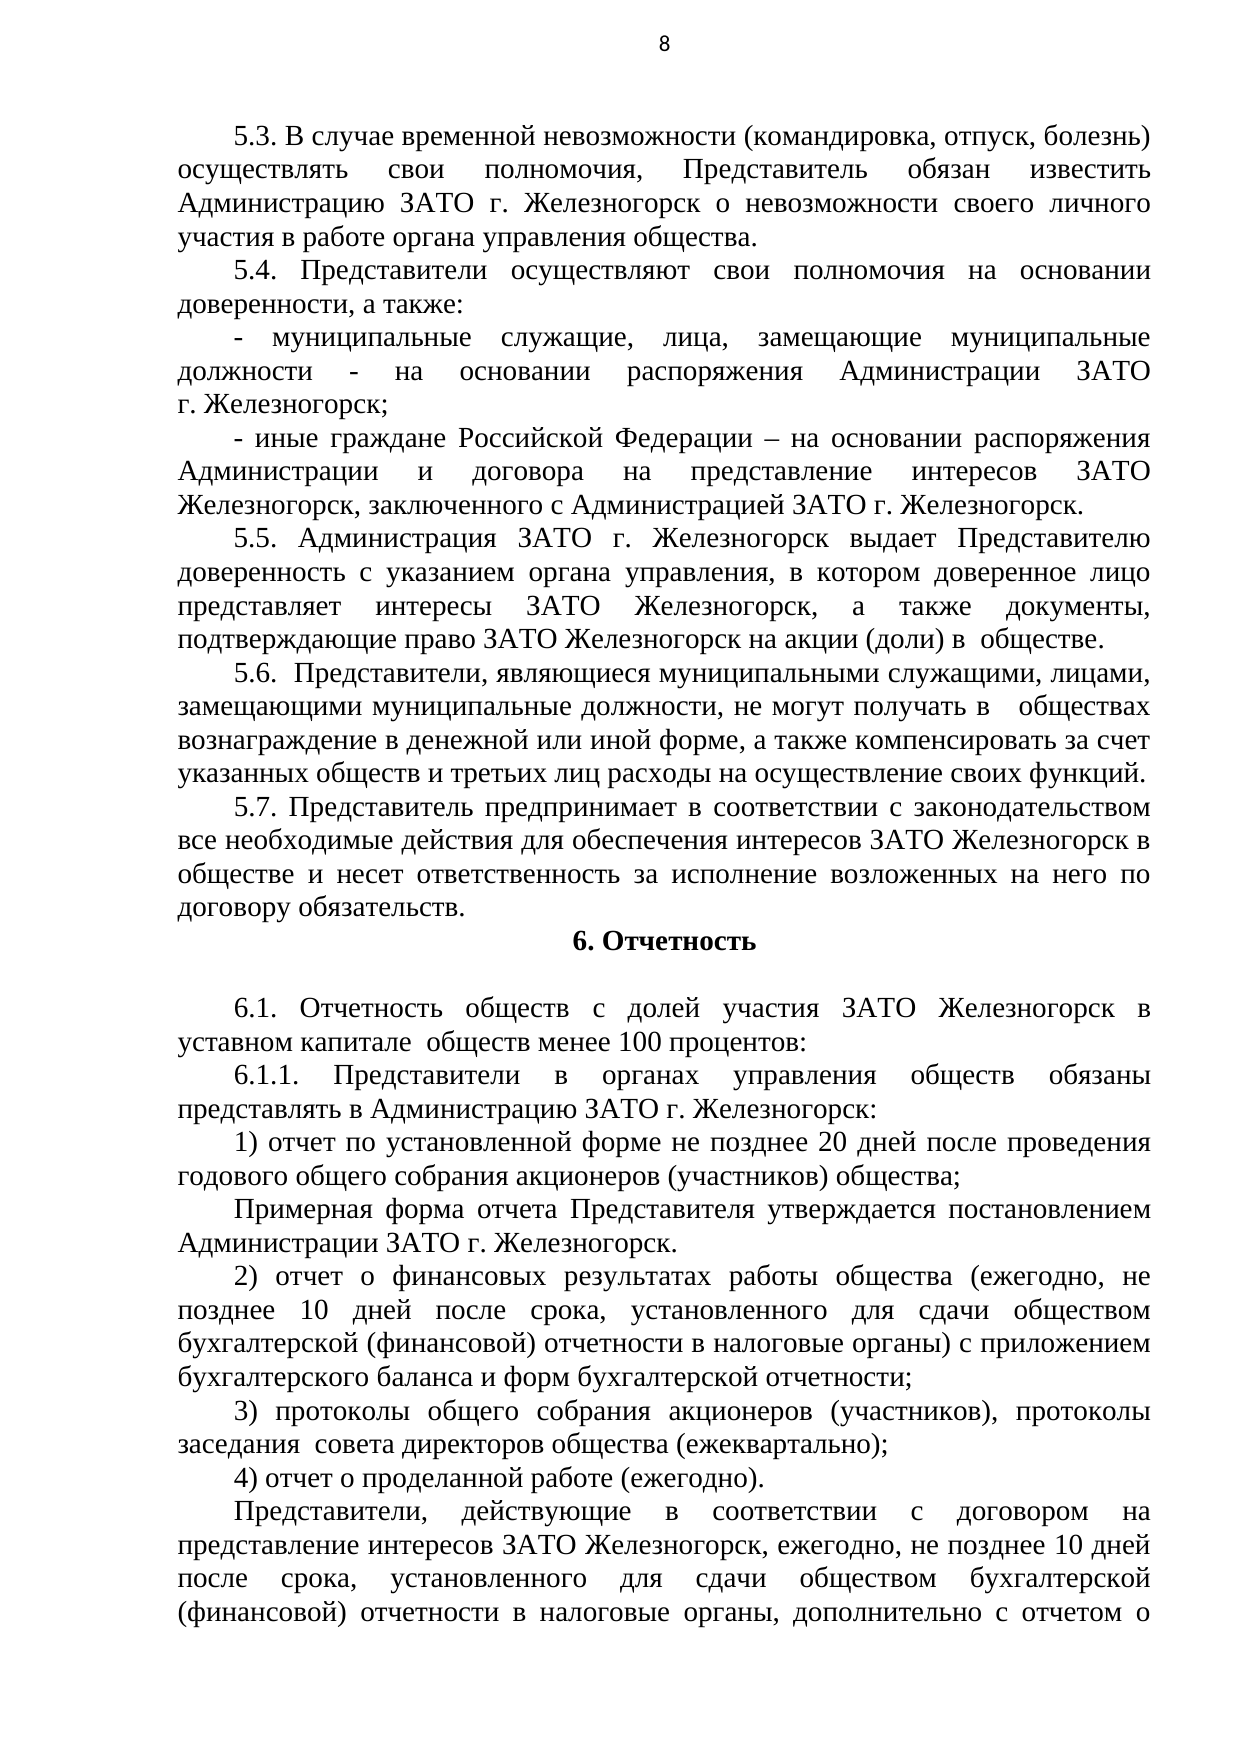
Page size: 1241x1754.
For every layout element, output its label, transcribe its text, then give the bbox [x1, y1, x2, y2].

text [177, 1493, 1152, 1627]
text 6.1.1. Представители в органах управления обществ обязаны представлять в Администрацию ЗАТО г. Железногорск: [177, 1057, 1152, 1124]
text - муниципальные служащие, лица, замещающие муниципальные должности - на основании распоряжения Администрации ЗАТО г. Железногорск; [177, 319, 1152, 420]
text - иные граждане Российской Федерации – на основании распоряжения Администрации и договора на представление интересов ЗАТО Железногорск, заключенного с Администрацией ЗАТО г. Железногорск. [177, 420, 1152, 521]
text 6.1. Отчетность обществ с долей участия ЗАТО Железногорск в уставном капитале обществ менее 100 процентов: [177, 990, 1152, 1057]
text Примерная форма отчета Представителя утверждается постановлением Администрации ЗАТО г. Железногорск. [177, 1191, 1152, 1258]
text 5.5. Администрация ЗАТО г. Железногорск выдает Представителю доверенность с указанием органа управления, в котором доверенное лицо представляет интересы ЗАТО Железногорск, а также документы, подтверждающие право ЗАТО Железногорск на акции (доли) в обществе. [177, 521, 1152, 655]
text 6. Отчетность [177, 923, 1152, 957]
text 5.4. Представители осуществляют свои полномочия на основании доверенности, а также: [177, 252, 1152, 319]
text 5.3. В случае временной невозможности (командировка, отпуск, болезнь) осуществлять свои полномочия, Представитель обязан известить Администрацию ЗАТО г. Железногорск о невозможности своего личного участия в работе органа управления общества. [177, 118, 1152, 252]
text 5.6. Представители, являющиеся муниципальными служащими, лицами, замещающими муниципальные должности, не могут получать в обществах вознаграждение в денежной или иной форме, а также компенсировать за счет указанных обществ и третьих лиц расходы на осуществление своих функций. [177, 655, 1152, 789]
text 3) протоколы общего собрания акционеров (участников), протоколы заседания совета директоров общества (ежеквартально); [177, 1393, 1152, 1460]
text 5.7. Представитель предпринимает в соответствии с законодательством все необходимые действия для обеспечения интересов ЗАТО Железногорск в обществе и несет ответственность за исполнение возложенных на него по договору обязательств. [177, 789, 1152, 923]
text 2) отчет о финансовых результатах работы общества (ежегодно, не позднее 10 дней после срока, установленного для сдачи обществом бухгалтерской (финансовой) отчетности в налоговые органы) с приложением бухгалтерского баланса и форм бухгалтерской отчетности; [177, 1258, 1152, 1393]
text 4) отчет о проделанной работе (ежегодно). [177, 1460, 1152, 1493]
text 1) отчет по установленной форме не позднее 20 дней после проведения годового общего собрания акционеров (участников) общества; [177, 1124, 1152, 1191]
